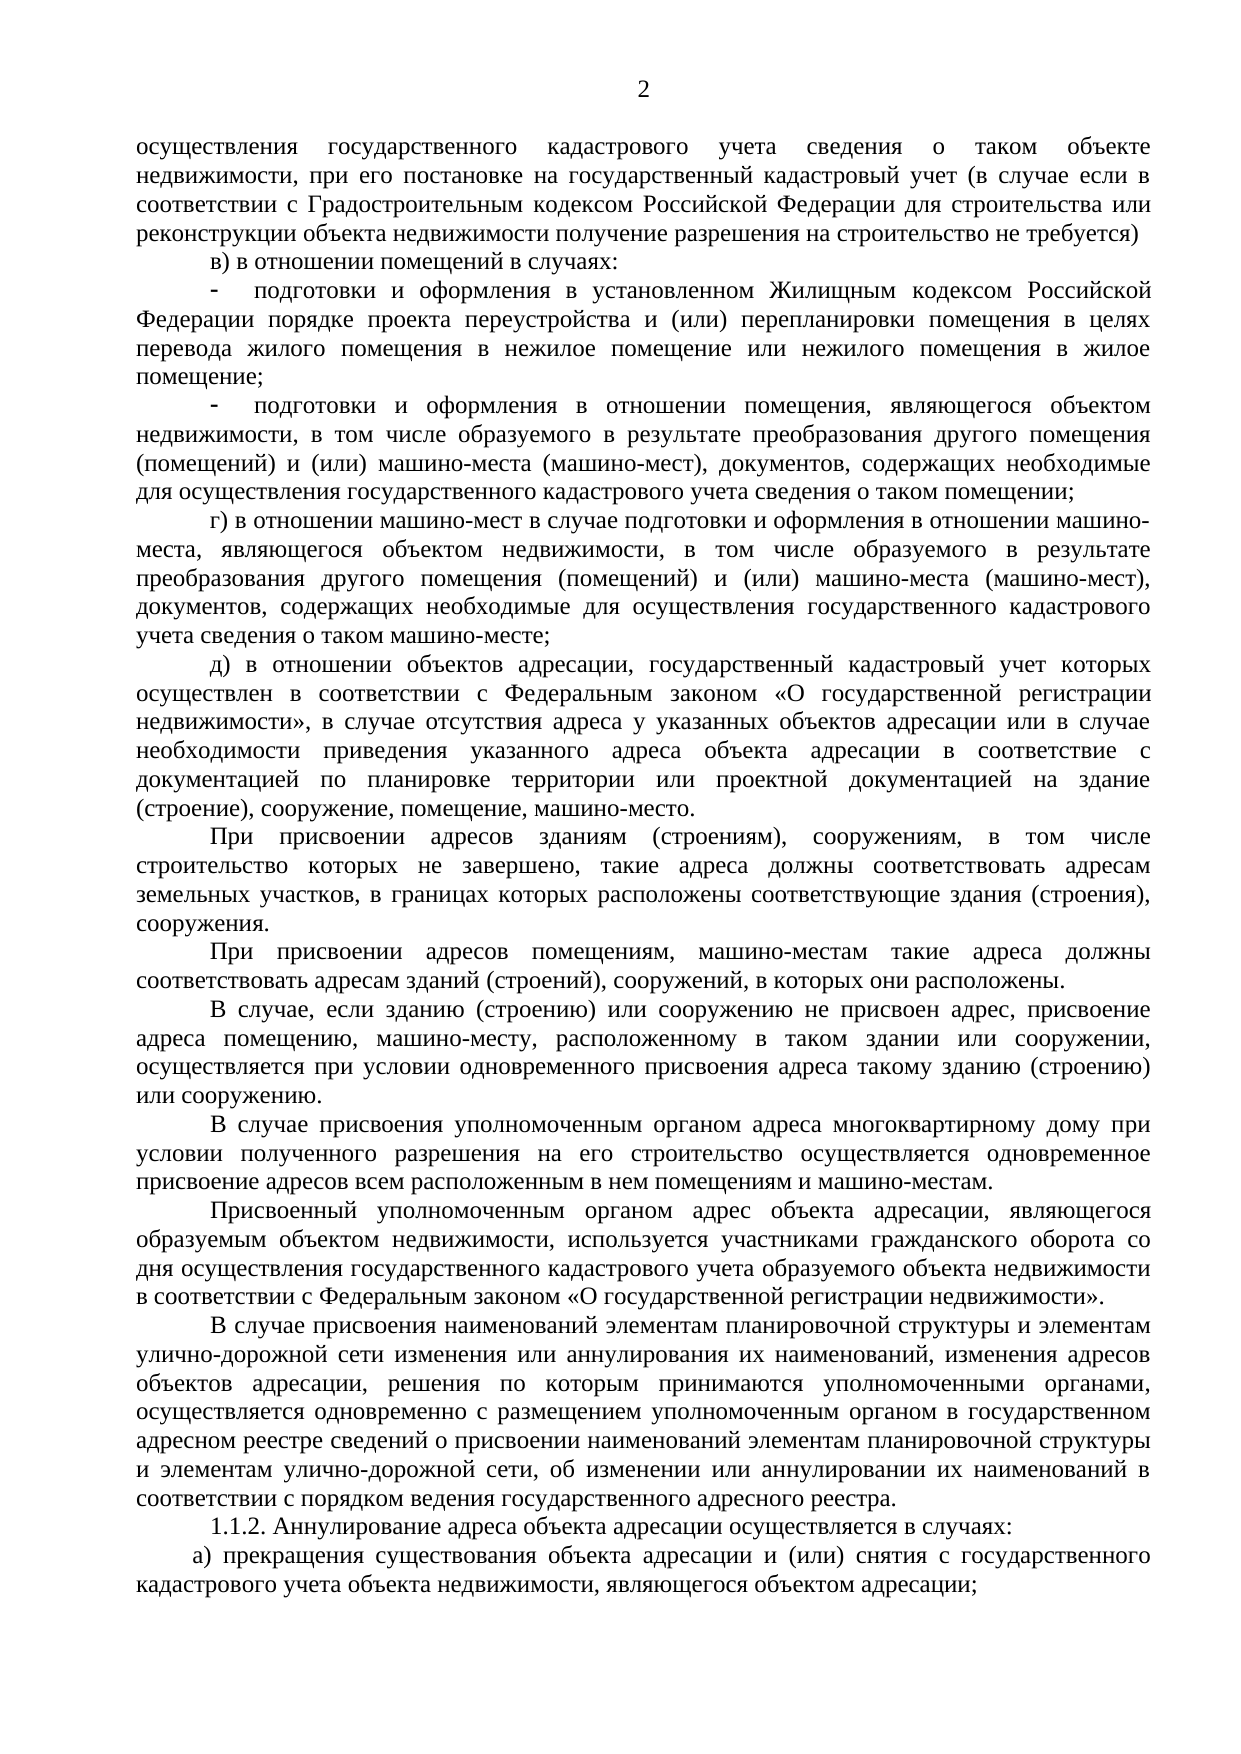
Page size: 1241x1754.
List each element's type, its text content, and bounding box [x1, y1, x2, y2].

text При присвоении адресов помещениям, машино-местам такие адреса должны соответствовать адресам зданий (строений), сооружений, в которых они расположены. [136, 936, 1152, 994]
text Присвоенный уполномоченным органом адрес объекта адресации, являющегося образуемым объектом недвижимости, используется участниками гражданского оборота со дня осуществления государственного кадастрового учета образуемого объекта недвижимости в соответствии с Федеральным законом «О государственной регистрации недвижимости». [136, 1195, 1152, 1310]
text в) в отношении помещений в случаях: [136, 246, 1152, 275]
text г) в отношении машино-мест в случае подготовки и оформления в отношении машино-места, являющегося объектом недвижимости, в том числе образуемого в результате преобразования другого помещения (помещений) и (или) машино-места (машино-мест), документов, содержащих необходимые для осуществления государственного кадастрового учета сведения о таком машино-месте; [136, 505, 1152, 649]
text В случае присвоения уполномоченным органом адреса многоквартирному дому при условии полученного разрешения на его строительство осуществляется одновременное присвоение адресов всем расположенным в нем помещениям и машино-местам. [136, 1109, 1152, 1195]
text д) в отношении объектов адресации, государственный кадастровый учет которых осуществлен в соответствии с Федеральным законом «О государственной регистрации недвижимости», в случае отсутствия адреса у указанных объектов адресации или в случае необходимости приведения указанного адреса объекта адресации в соответствие с документацией по планировке территории или проектной документацией на здание (строение), сооружение, помещение, машино-место. [136, 649, 1152, 821]
text В случае присвоения наименований элементам планировочной структуры и элементам улично-дорожной сети изменения или аннулирования их наименований, изменения адресов объектов адресации, решения по которым принимаются уполномоченными органами, осуществляется одновременно с размещением уполномоченным органом в государственном адресном реестре сведений о присвоении наименований элементам планировочной структуры и элементам улично-дорожной сети, об изменении или аннулировании их наименований в соответствии с порядком ведения государственного адресного реестра. [136, 1310, 1152, 1511]
text 1.1.2. Аннулирование адреса объекта адресации осуществляется в случаях: [136, 1511, 1152, 1540]
text При присвоении адресов зданиям (строениям), сооружениям, в том числе строительство которых не завершено, такие адреса должны соответствовать адресам земельных участков, в границах которых расположены соответствующие здания (строения), сооружения. [136, 821, 1152, 936]
list подготовки и оформления в отношении помещения, являющегося объектом недвижимости, в том числе образуемого в результате преобразования другого помещения (помещений) и (или) машино-места (машино-мест), документов, содержащих необходимые для осуществления государственного кадастрового учета сведения о таком помещении; [136, 390, 1152, 505]
text а) прекращения существования объекта адресации и (или) снятия с государственного кадастрового учета объекта недвижимости, являющегося объектом адресации; [136, 1540, 1152, 1598]
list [136, 131, 1152, 246]
text В случае, если зданию (строению) или сооружению не присвоен адрес, присвоение адреса помещению, машино-месту, расположенному в таком здании или сооружении, осуществляется при условии одновременного присвоения адреса такому зданию (строению) или сооружению. [136, 994, 1152, 1109]
list подготовки и оформления в установленном Жилищным кодексом Российской Федерации порядке проекта переустройства и (или) перепланировки помещения в целях перевода жилого помещения в нежилое помещение или нежилого помещения в жилое помещение; [136, 275, 1152, 390]
